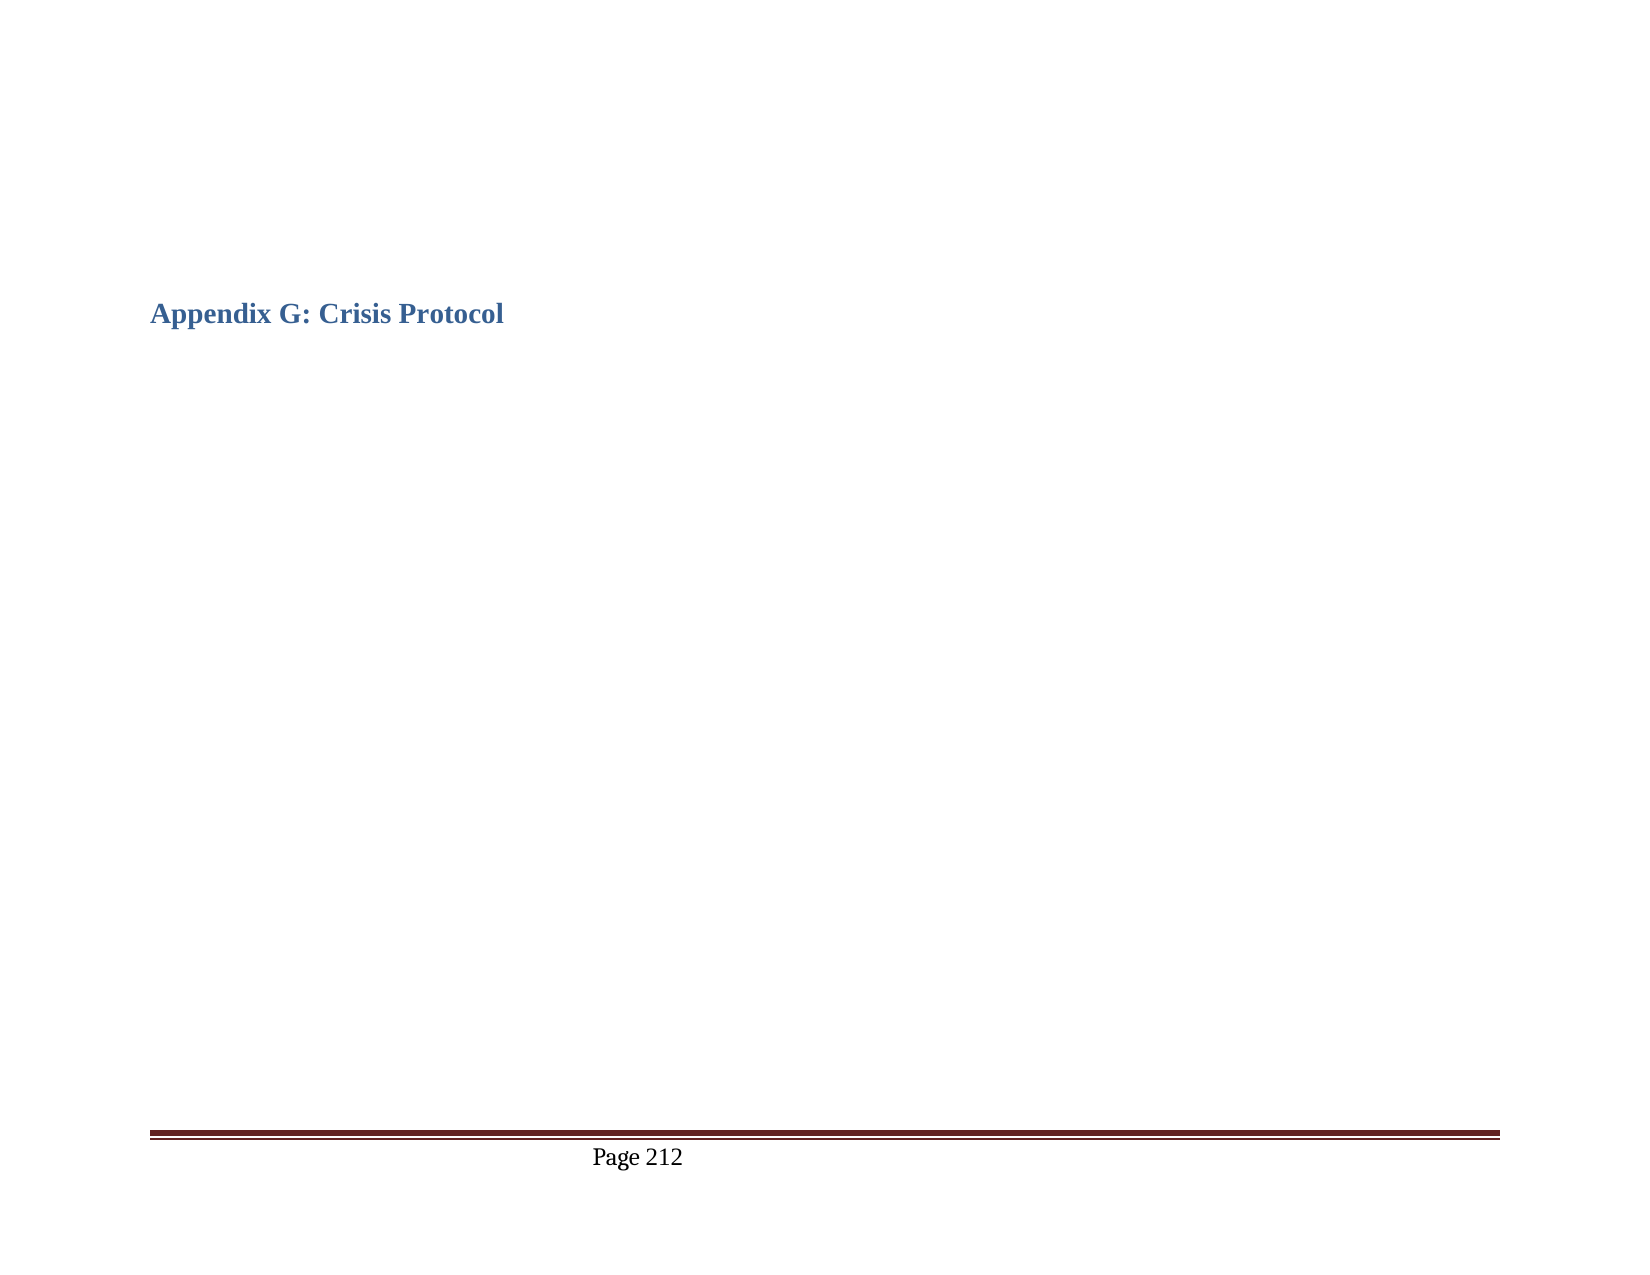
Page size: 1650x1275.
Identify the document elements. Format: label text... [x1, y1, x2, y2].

subtitle Appendix G: Crisis Protocol [150, 296, 1500, 330]
